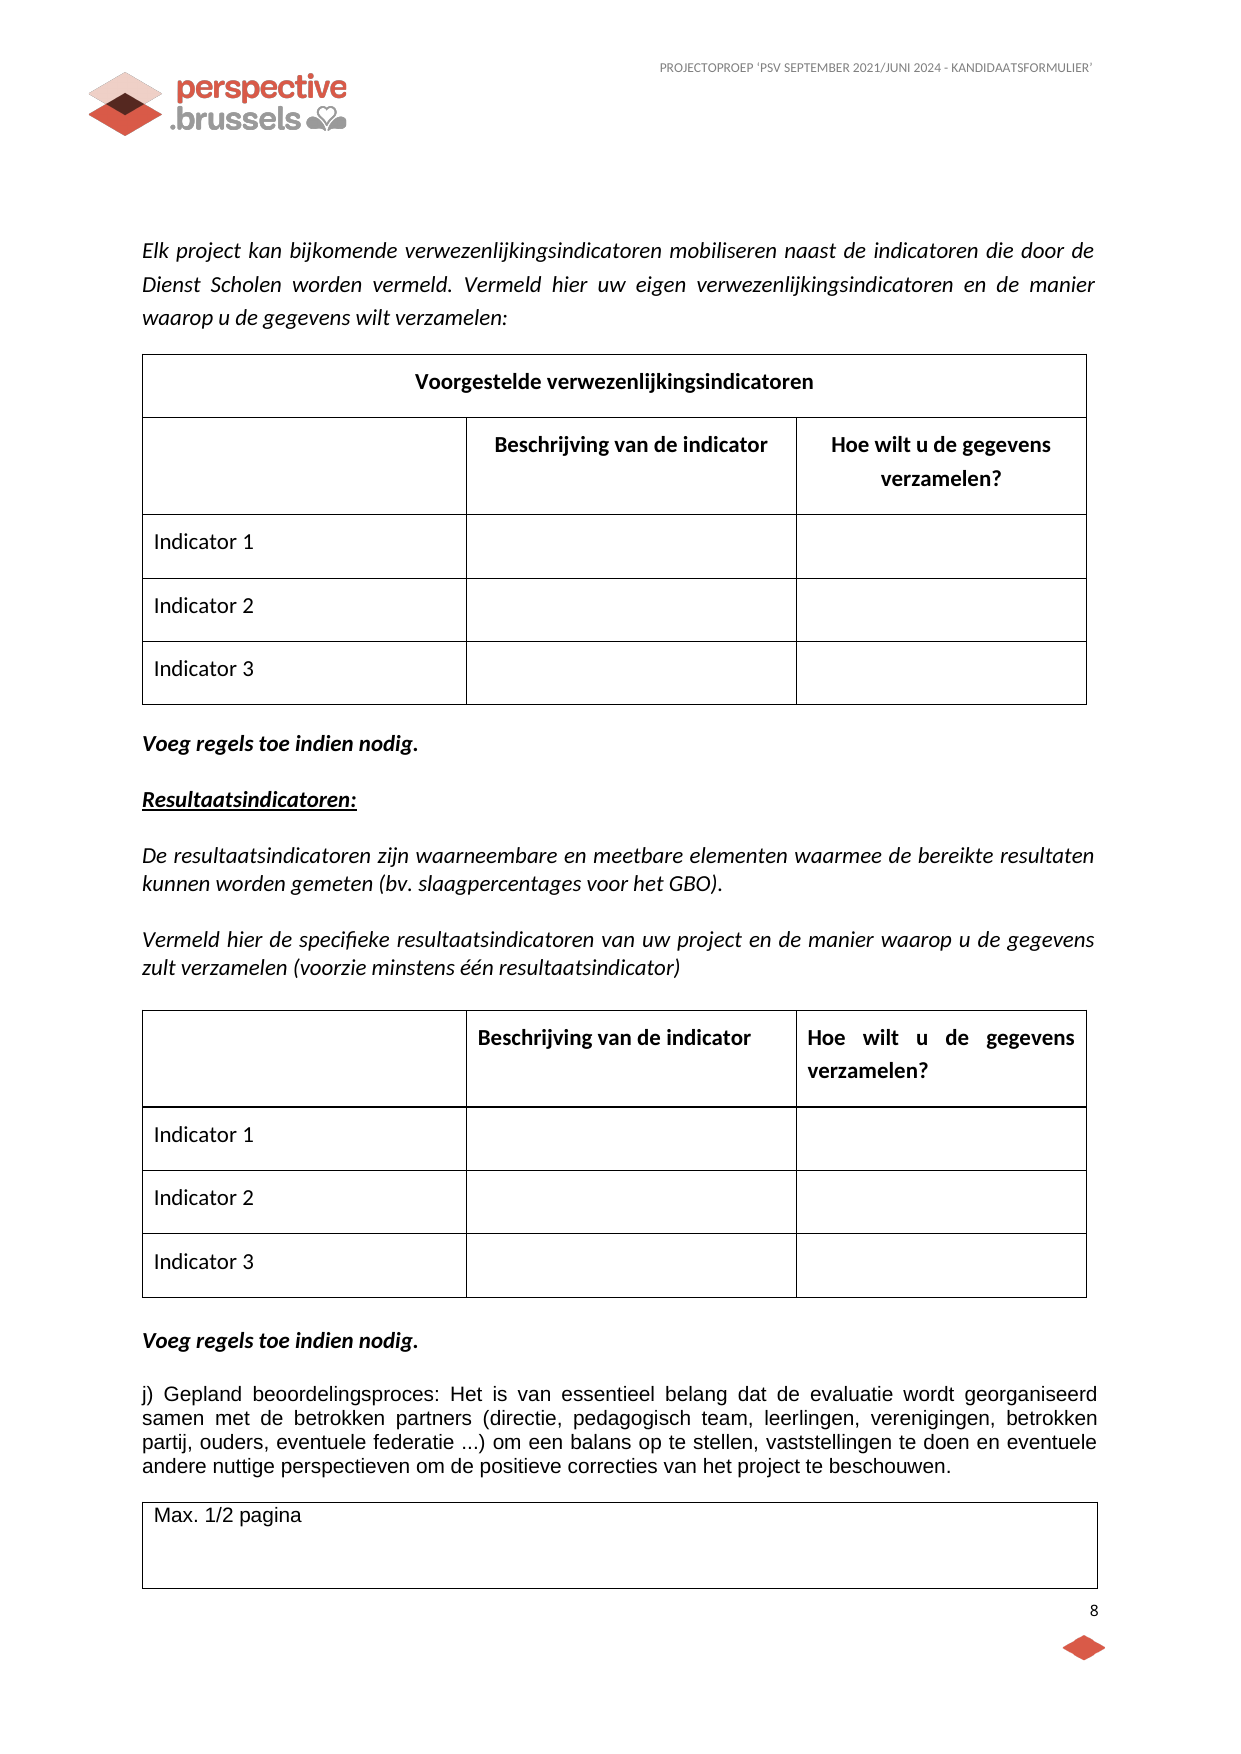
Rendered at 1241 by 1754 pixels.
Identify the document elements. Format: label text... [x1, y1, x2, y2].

table_cell Beschrijving van de indicator [467, 418, 796, 514]
text Voeg regels toe indien nodig. [142, 729, 1098, 757]
table_header Hoe wilt u de gegevens verzamelen? [797, 1011, 1086, 1106]
table_cell [467, 1234, 796, 1297]
table_cell [467, 515, 796, 577]
picture [88, 72, 347, 136]
table_cell [143, 418, 466, 514]
table_header Max. 1/2 pagina [143, 1503, 1097, 1588]
table_cell Indicator 1 [143, 515, 466, 577]
table_cell Hoe wilt u de gegevens verzamelen? [797, 418, 1086, 514]
text Resultaatsindicatoren: [142, 785, 1098, 813]
table_cell [797, 579, 1086, 641]
text j) Gepland beoordelingsproces: Het is van essentieel belang dat de evaluatie wordt georganiseerd samen met de betrokken partners (directie, pedagogisch team, leerlingen, verenigingen, betrokken partij, ouders, eventuele federatie ...) om een balans op te stellen, vaststellingen te doen en eventuele andere nuttige perspectieven om de positieve correcties van het project te beschouwen. [142, 1382, 1098, 1478]
table_cell [797, 1234, 1086, 1297]
table_cell [467, 1108, 796, 1170]
table_header Voorgestelde verwezenlijkingsindicatoren [143, 355, 1086, 417]
table_cell Indicator 1 [143, 1108, 466, 1170]
text De resultaatsindicatoren zijn waarneembare en meetbare elementen waarmee de bereikte resultaten kunnen worden gemeten (bv. slaagpercentages voor het GBO). [142, 841, 1098, 897]
table_cell [467, 642, 796, 704]
text Elk project kan bijkomende verwezenlijkingsindicatoren mobiliseren naast de indicatoren die door de Dienst Scholen worden vermeld. Vermeld hier uw eigen verwezenlijkingsindicatoren en de manier waarop u de gegevens wilt verzamelen: [142, 236, 1098, 331]
table_cell [467, 579, 796, 641]
text Vermeld hier de specifieke resultaatsindicatoren van uw project en de manier waarop u de gegevens zult verzamelen (voorzie minstens één resultaatsindicator) [142, 925, 1098, 981]
table_cell [797, 515, 1086, 577]
table_cell Indicator 3 [143, 642, 466, 704]
table_cell Indicator 3 [143, 1234, 466, 1297]
table_cell Indicator 2 [143, 579, 466, 641]
table_header Beschrijving van de indicator [467, 1011, 796, 1106]
table_cell Indicator 2 [143, 1171, 466, 1233]
text Voeg regels toe indien nodig. [142, 1326, 1098, 1354]
table_cell [797, 1171, 1086, 1233]
table_cell [797, 1108, 1086, 1170]
picture [1062, 1634, 1105, 1661]
table_cell [797, 642, 1086, 704]
table_header [143, 1011, 466, 1106]
table_cell [467, 1171, 796, 1233]
